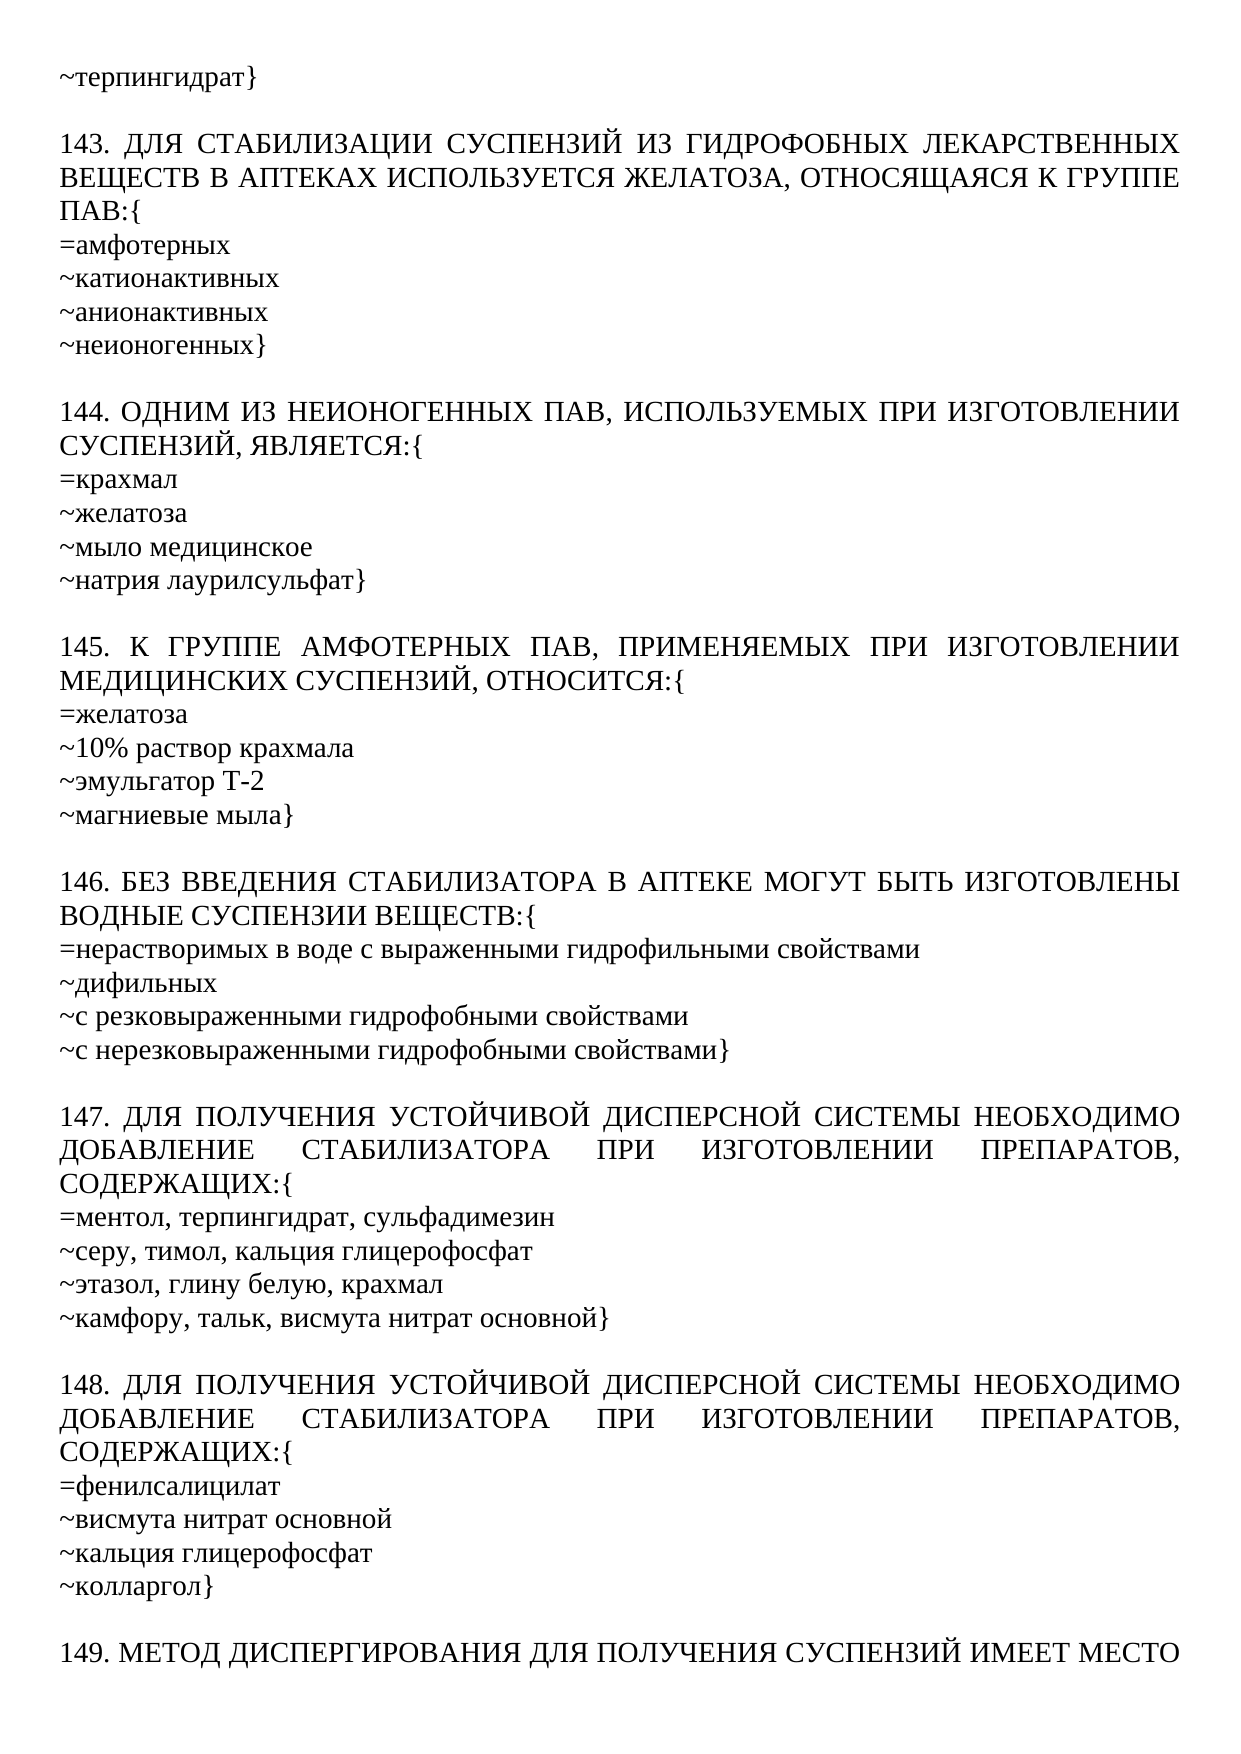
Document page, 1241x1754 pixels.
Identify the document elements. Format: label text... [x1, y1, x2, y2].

text 145. К ГРУППЕ АМФОТЕРНЫХ ПАВ, ПРИМЕНЯЕМЫХ ПРИ ИЗГОТОВЛЕНИИ МЕДИЦИНСКИХ СУСПЕНЗИЙ, ОТНОСИТСЯ:{ [59, 629, 1181, 696]
text =ментол, терпингидрат, сульфадимезин [59, 1199, 1181, 1233]
text ~неионогенных} [59, 327, 1181, 361]
text ~мыло медицинское [59, 529, 1181, 562]
text 143. ДЛЯ СТАБИЛИЗАЦИИ СУСПЕНЗИЙ ИЗ ГИДРОФОБНЫХ ЛЕКАРСТВЕННЫХ ВЕЩЕСТВ В АПТЕКАХ ИСПОЛЬЗУЕТСЯ ЖЕЛАТОЗА, ОТНОСЯЩАЯСЯ К ГРУППЕ ПАВ:{ [59, 126, 1181, 227]
text ~магниевые мыла} [59, 797, 1181, 831]
text 144. ОДНИМ ИЗ НЕИОНОГЕННЫХ ПАВ, ИСПОЛЬЗУЕМЫХ ПРИ ИЗГОТОВЛЕНИИ СУСПЕНЗИЙ, ЯВЛЯЕТСЯ:{ [59, 394, 1181, 462]
text 146. БЕЗ ВВЕДЕНИЯ СТАБИЛИЗАТОРА В АПТЕКЕ МОГУТ БЫТЬ ИЗГОТОВЛЕНЫ ВОДНЫЕ СУСПЕНЗИИ ВЕЩЕСТВ:{ [59, 864, 1181, 931]
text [59, 1636, 1181, 1669]
text =крахмал [59, 462, 1181, 495]
text ~10% раствор крахмала [59, 730, 1181, 763]
text ~натрия лаурилсульфат} [59, 562, 1181, 596]
text 147. ДЛЯ ПОЛУЧЕНИЯ УСТОЙЧИВОЙ ДИСПЕРСНОЙ СИСТЕМЫ НЕОБХОДИМО ДОБАВЛЕНИЕ СТАБИЛИЗАТОРА ПРИ ИЗГОТОВЛЕНИИ ПРЕПАРАТОВ, СОДЕРЖАЩИХ:{ [59, 1099, 1181, 1199]
text ~висмута нитрат основной [59, 1501, 1181, 1535]
text =нерастворимых в воде с выраженными гидрофильными свойствами [59, 931, 1181, 965]
text ~катионактивных [59, 260, 1181, 294]
text =фенилсалицилат [59, 1468, 1181, 1501]
text ~с резковыраженными гидрофобными свойствами [59, 998, 1181, 1032]
text ~дифильных [59, 965, 1181, 998]
text ~эмульгатор Т-2 [59, 763, 1181, 797]
text =амфотерных [59, 227, 1181, 260]
text ~серу, тимол, кальция глицерофосфат [59, 1233, 1181, 1267]
text ~камфору, тальк, висмута нитрат основной} [59, 1300, 1181, 1334]
text =желатоза [59, 696, 1181, 730]
text ~терпингидрат} [59, 59, 1181, 93]
text ~колларгол} [59, 1568, 1181, 1602]
text ~этазол, глину белую, крахмал [59, 1267, 1181, 1300]
text ~кальция глицерофосфат [59, 1535, 1181, 1568]
text ~желатоза [59, 495, 1181, 529]
text 148. ДЛЯ ПОЛУЧЕНИЯ УСТОЙЧИВОЙ ДИСПЕРСНОЙ СИСТЕМЫ НЕОБХОДИМО ДОБАВЛЕНИЕ СТАБИЛИЗАТОРА ПРИ ИЗГОТОВЛЕНИИ ПРЕПАРАТОВ, СОДЕРЖАЩИХ:{ [59, 1367, 1181, 1468]
text ~анионактивных [59, 294, 1181, 327]
text ~с нерезковыраженными гидрофобными свойствами} [59, 1032, 1181, 1065]
